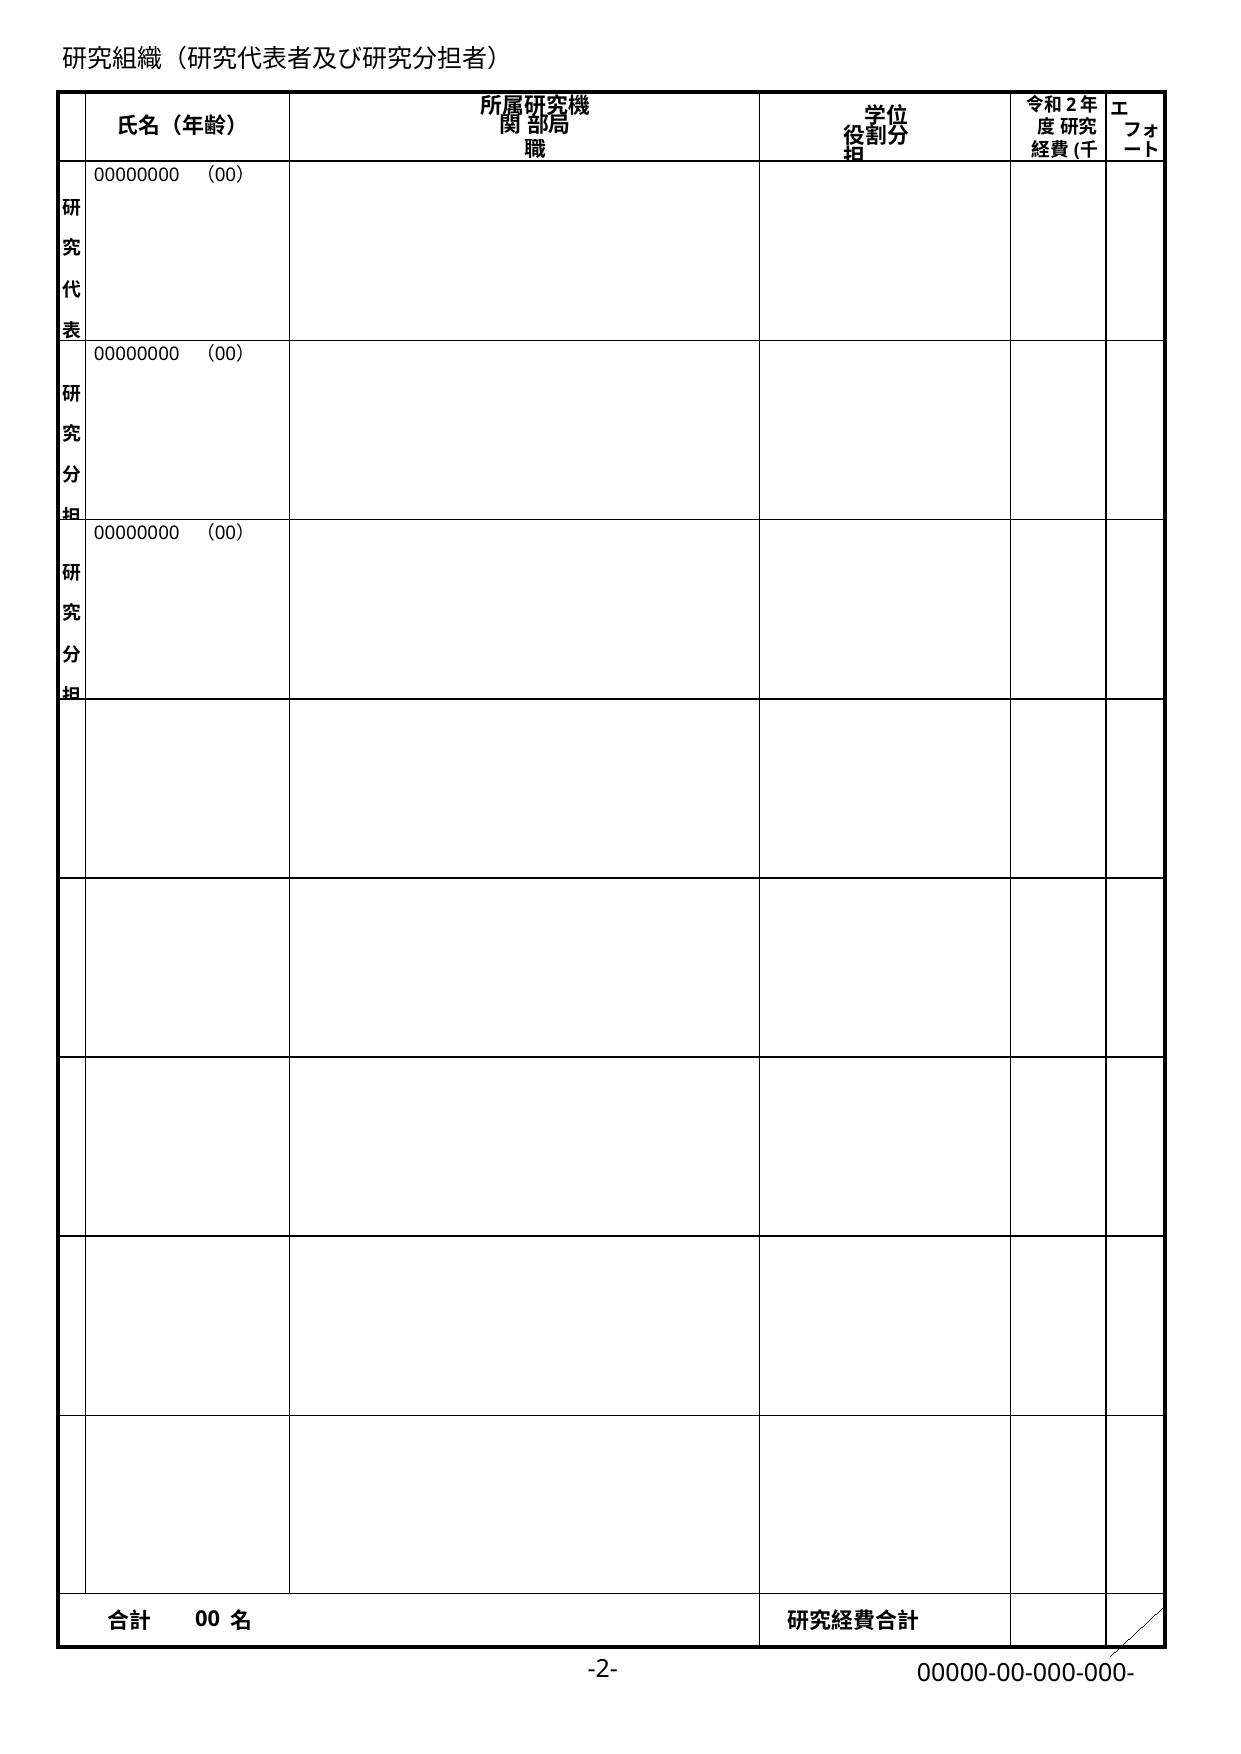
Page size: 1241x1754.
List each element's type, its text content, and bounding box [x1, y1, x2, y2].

table_cell [1107, 1237, 1163, 1414]
table_cell [290, 879, 759, 1056]
table_cell [86, 1058, 289, 1235]
table_cell 研 究 分 担 者 [60, 520, 85, 698]
table_cell [1011, 1594, 1105, 1645]
table_cell [86, 879, 289, 1056]
table_cell 研究経費合計 [760, 1594, 1010, 1645]
text 研究組織（研究代表者及び研究分担者） [62, 42, 1192, 74]
table_cell 00000000 （00） [86, 520, 289, 698]
table_cell [1107, 700, 1163, 877]
table_cell [1107, 1058, 1163, 1235]
table_cell [1011, 162, 1105, 339]
table_cell 00000000 （00） [86, 162, 289, 339]
table_cell [1107, 520, 1163, 698]
table_cell [86, 1237, 289, 1414]
table_cell [290, 1416, 759, 1593]
table_cell [1107, 879, 1163, 1056]
table_cell [86, 700, 289, 877]
table_cell 合計 00 名 [60, 1594, 759, 1645]
table_cell [60, 879, 85, 1056]
table_cell [1107, 1594, 1163, 1645]
table_cell [290, 162, 759, 339]
table_cell [760, 341, 1010, 519]
table_cell [760, 879, 1010, 1056]
table_cell [290, 700, 759, 877]
table_cell [1011, 879, 1105, 1056]
table_cell [1011, 700, 1105, 877]
table_cell [1011, 1237, 1105, 1414]
table_cell [1011, 520, 1105, 698]
table_cell [760, 700, 1010, 877]
table_cell [290, 341, 759, 519]
table_cell [760, 1237, 1010, 1414]
table_cell [1011, 1058, 1105, 1235]
table_cell 研 究 分 担 者 [60, 341, 85, 519]
table_cell [1107, 162, 1163, 339]
table_cell [60, 700, 85, 877]
table_cell 00000000 （00） [86, 341, 289, 519]
table_cell [290, 1058, 759, 1235]
table_cell 研 究 代 表 者 [60, 162, 85, 339]
table_cell [86, 1416, 289, 1593]
table_cell [290, 520, 759, 698]
table_header 学位 役割分担 [760, 94, 1010, 160]
table_header 氏名（年齢） [86, 94, 289, 160]
table_cell [60, 1058, 85, 1235]
table_cell [60, 1237, 85, 1414]
table_cell [60, 1416, 85, 1593]
table_cell [760, 1058, 1010, 1235]
table_cell [1107, 1416, 1163, 1593]
table_header 所属研究機関 部局 職 [290, 94, 759, 160]
table_header エフォ ート (%) [1107, 94, 1163, 160]
table_cell [760, 162, 1010, 339]
table_header [60, 94, 85, 160]
table_cell [1107, 341, 1163, 519]
table_header 令和2年度 研究経費 (千円) [1011, 94, 1105, 160]
table_cell [1011, 341, 1105, 519]
table_cell [760, 1416, 1010, 1593]
table_cell [760, 520, 1010, 698]
table_cell [1011, 1416, 1105, 1593]
table_cell [290, 1237, 759, 1414]
